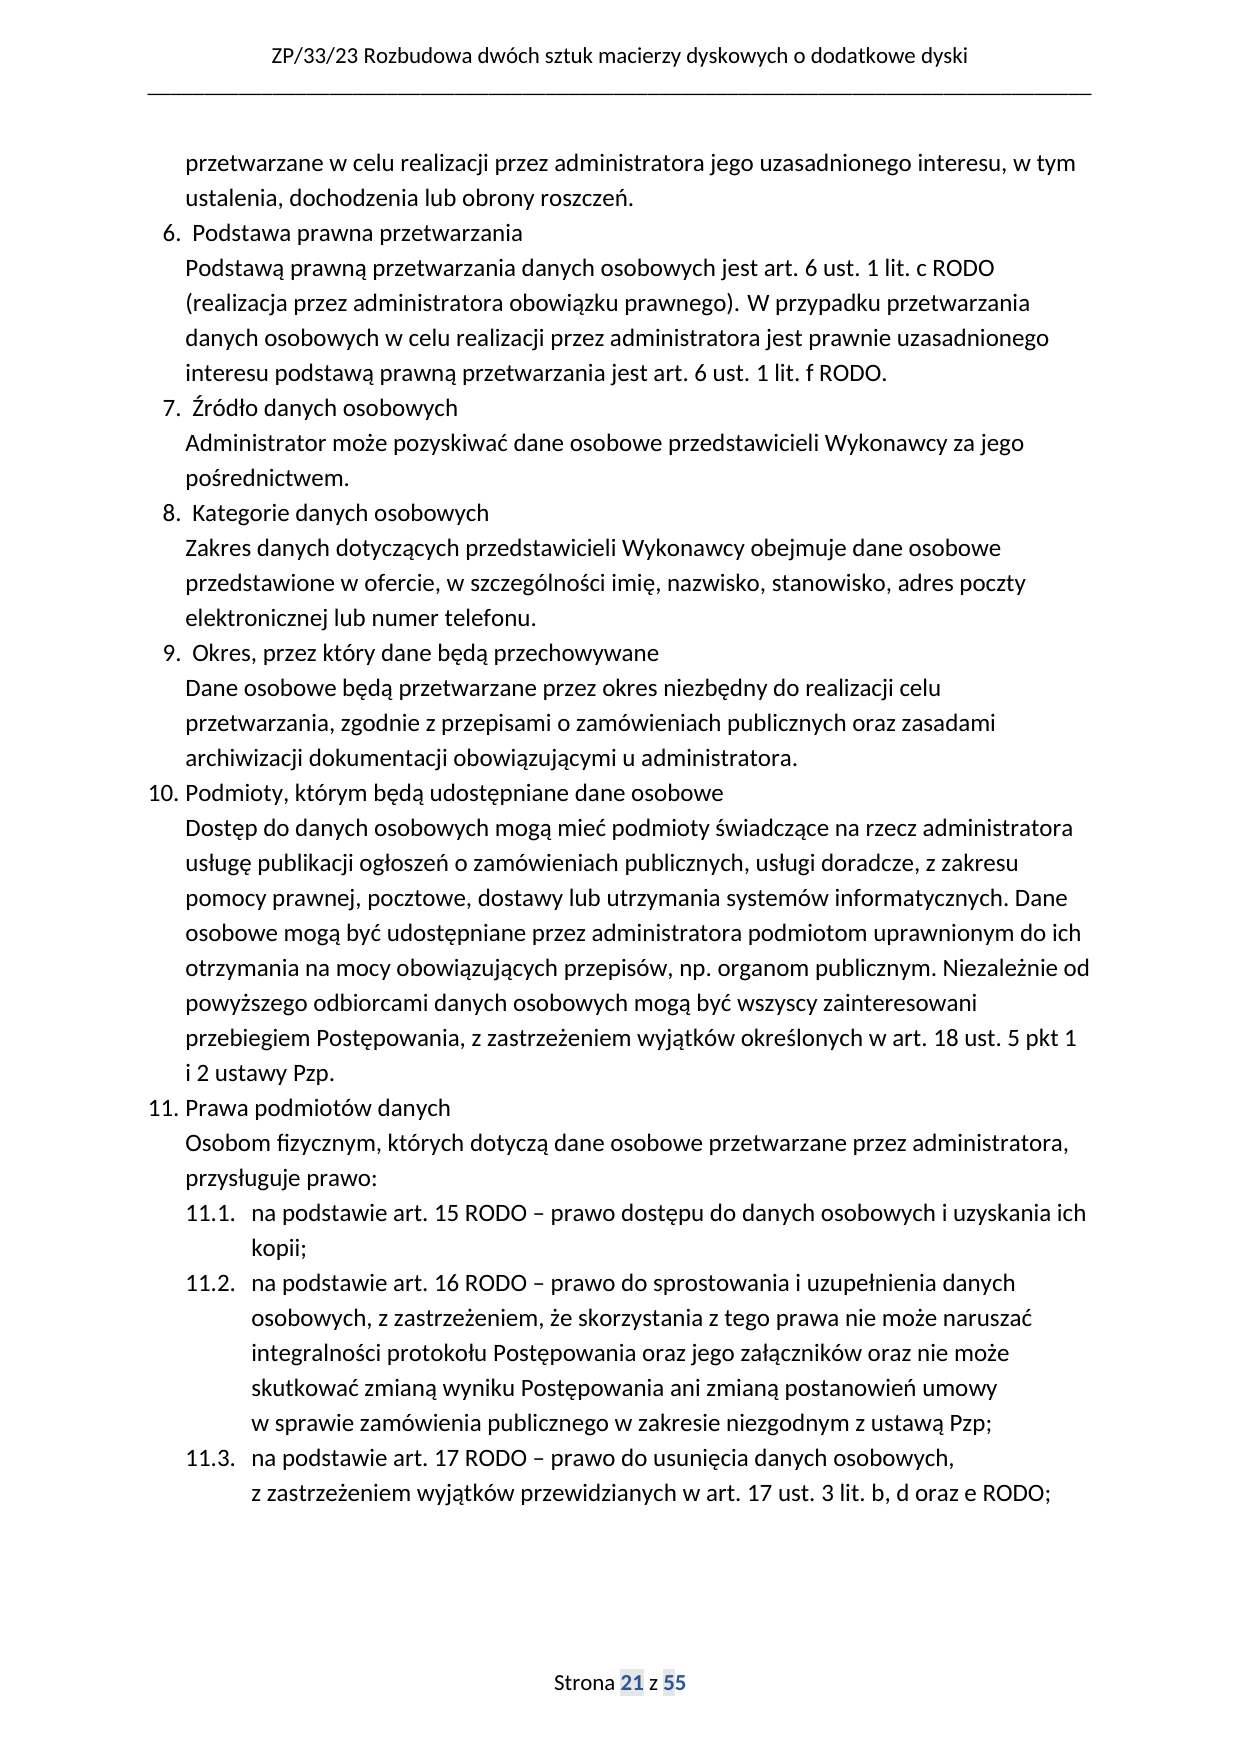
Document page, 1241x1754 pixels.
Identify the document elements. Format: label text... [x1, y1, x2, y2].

text Zakres danych dotyczących przedstawicieli Wykonawcy obejmuje dane osobowe przedstawione w ofercie, w szczególności imię, nazwisko, stanowisko, adres poczty elektronicznej lub numer telefonu. [185, 533, 1093, 633]
list na podstawie art. 16 RODO – prawo do sprostowania i uzupełnienia danych osobowych, z zastrzeżeniem, że skorzystania z tego prawa nie może naruszać integralności protokołu Postępowania oraz jego załączników oraz nie może skutkować zmianą wyniku Postępowania ani zmianą postanowień umowy w sprawie zamówienia publicznego w zakresie niezgodnym z ustawą Pzp; [185, 1268, 1093, 1438]
list Prawa podmiotów danych [148, 1093, 1093, 1123]
list Źródło danych osobowych [162, 393, 1093, 423]
list na podstawie art. 15 RODO – prawo dostępu do danych osobowych i uzyskania ich kopii; [185, 1198, 1093, 1263]
list Okres, przez który dane będą przechowywane [162, 638, 1093, 668]
text Dane osobowe będą przetwarzane przez okres niezbędny do realizacji celu przetwarzania, zgodnie z przepisami o zamówieniach publicznych oraz zasadami archiwizacji dokumentacji obowiązującymi u administratora. [185, 673, 1093, 773]
list Podstawa prawna przetwarzania [162, 218, 1093, 248]
text Dostęp do danych osobowych mogą mieć podmioty świadczące na rzecz administratora usługę publikacji ogłoszeń o zamówieniach publicznych, usługi doradcze, z zakresu pomocy prawnej, pocztowe, dostawy lub utrzymania systemów informatycznych. Dane osobowe mogą być udostępniane przez administratora podmiotom uprawnionym do ich otrzymania na mocy obowiązujących przepisów, np. organom publicznym. Niezależnie od powyższego odbiorcami danych osobowych mogą być wszyscy zainteresowani przebiegiem Postępowania, z zastrzeżeniem wyjątków określonych w art. 18 ust. 5 pkt 1 i 2 ustawy Pzp. [185, 813, 1093, 1088]
list na podstawie art. 17 RODO – prawo do usunięcia danych osobowych, z zastrzeżeniem wyjątków przewidzianych w art. 17 ust. 3 lit. b, d oraz e RODO; [185, 1443, 1093, 1508]
text Administrator może pozyskiwać dane osobowe przedstawicieli Wykonawcy za jego pośrednictwem. [185, 428, 1093, 493]
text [185, 148, 1093, 213]
list Kategorie danych osobowych [162, 498, 1093, 528]
text Podstawą prawną przetwarzania danych osobowych jest art. 6 ust. 1 lit. c RODO (realizacja przez administratora obowiązku prawnego). W przypadku przetwarzania danych osobowych w celu realizacji przez administratora jest prawnie uzasadnionego interesu podstawą prawną przetwarzania jest art. 6 ust. 1 lit. f RODO. [185, 253, 1093, 388]
list Podmioty, którym będą udostępniane dane osobowe [148, 778, 1093, 808]
text Osobom fizycznym, których dotyczą dane osobowe przetwarzane przez administratora, przysługuje prawo: [185, 1128, 1093, 1193]
